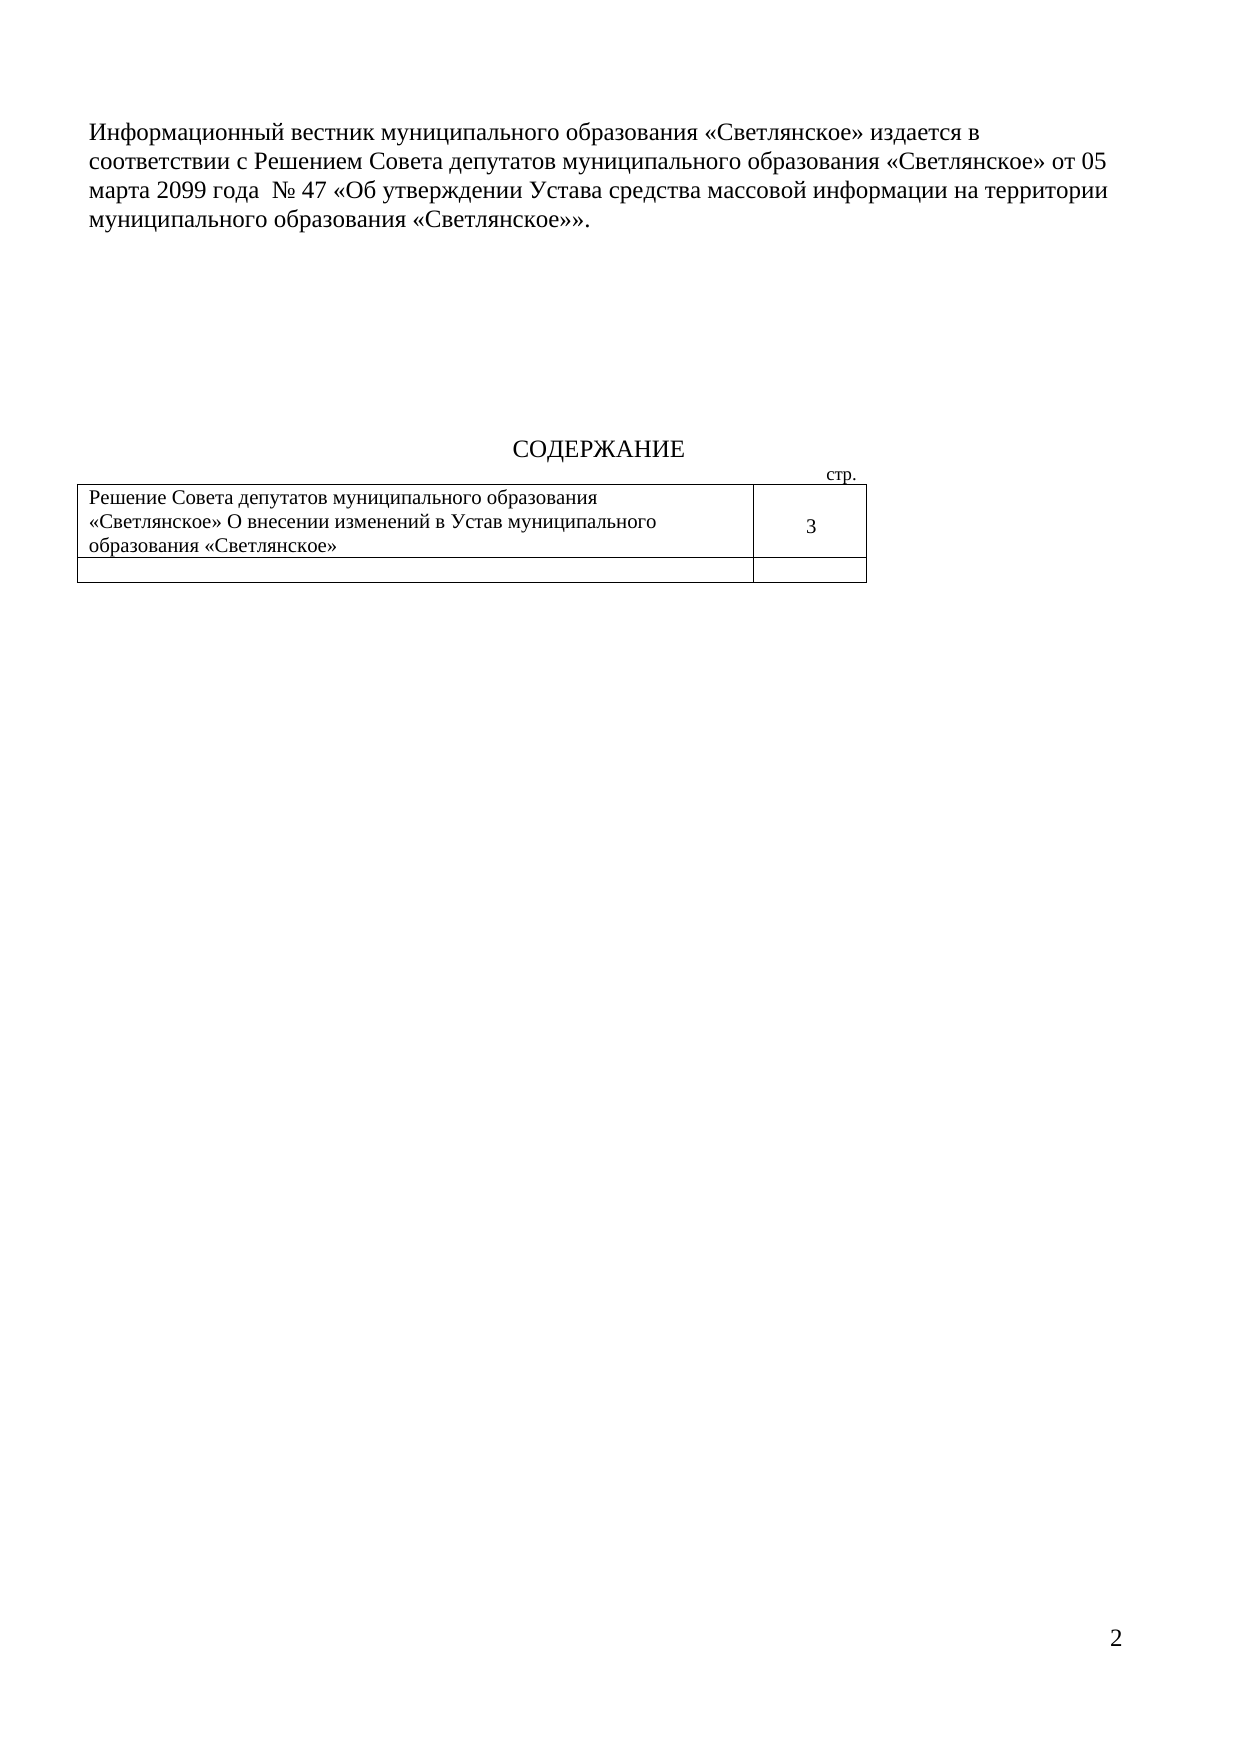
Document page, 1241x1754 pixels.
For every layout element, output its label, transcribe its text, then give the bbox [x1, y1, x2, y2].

text СОДЕРЖАНИЕ [89, 434, 1108, 462]
table_header Решение Совета депутатов муниципального образования «Светлянское» О внесении изменений в Устав муниципального образования «Светлянское» [78, 485, 753, 557]
table_cell [754, 558, 866, 582]
table_cell [78, 558, 753, 582]
text Информационный вестник муниципального образования «Светлянское» издается в соответствии с Решением Совета депутатов муниципального образования «Светлянское» от 05 марта 2099 года № 47 «Об утверждении Устава средства массовой информации на территории муниципального образования «Светлянское»». [89, 117, 1108, 232]
text стр. [89, 462, 1108, 484]
table_header 3 [754, 485, 866, 557]
